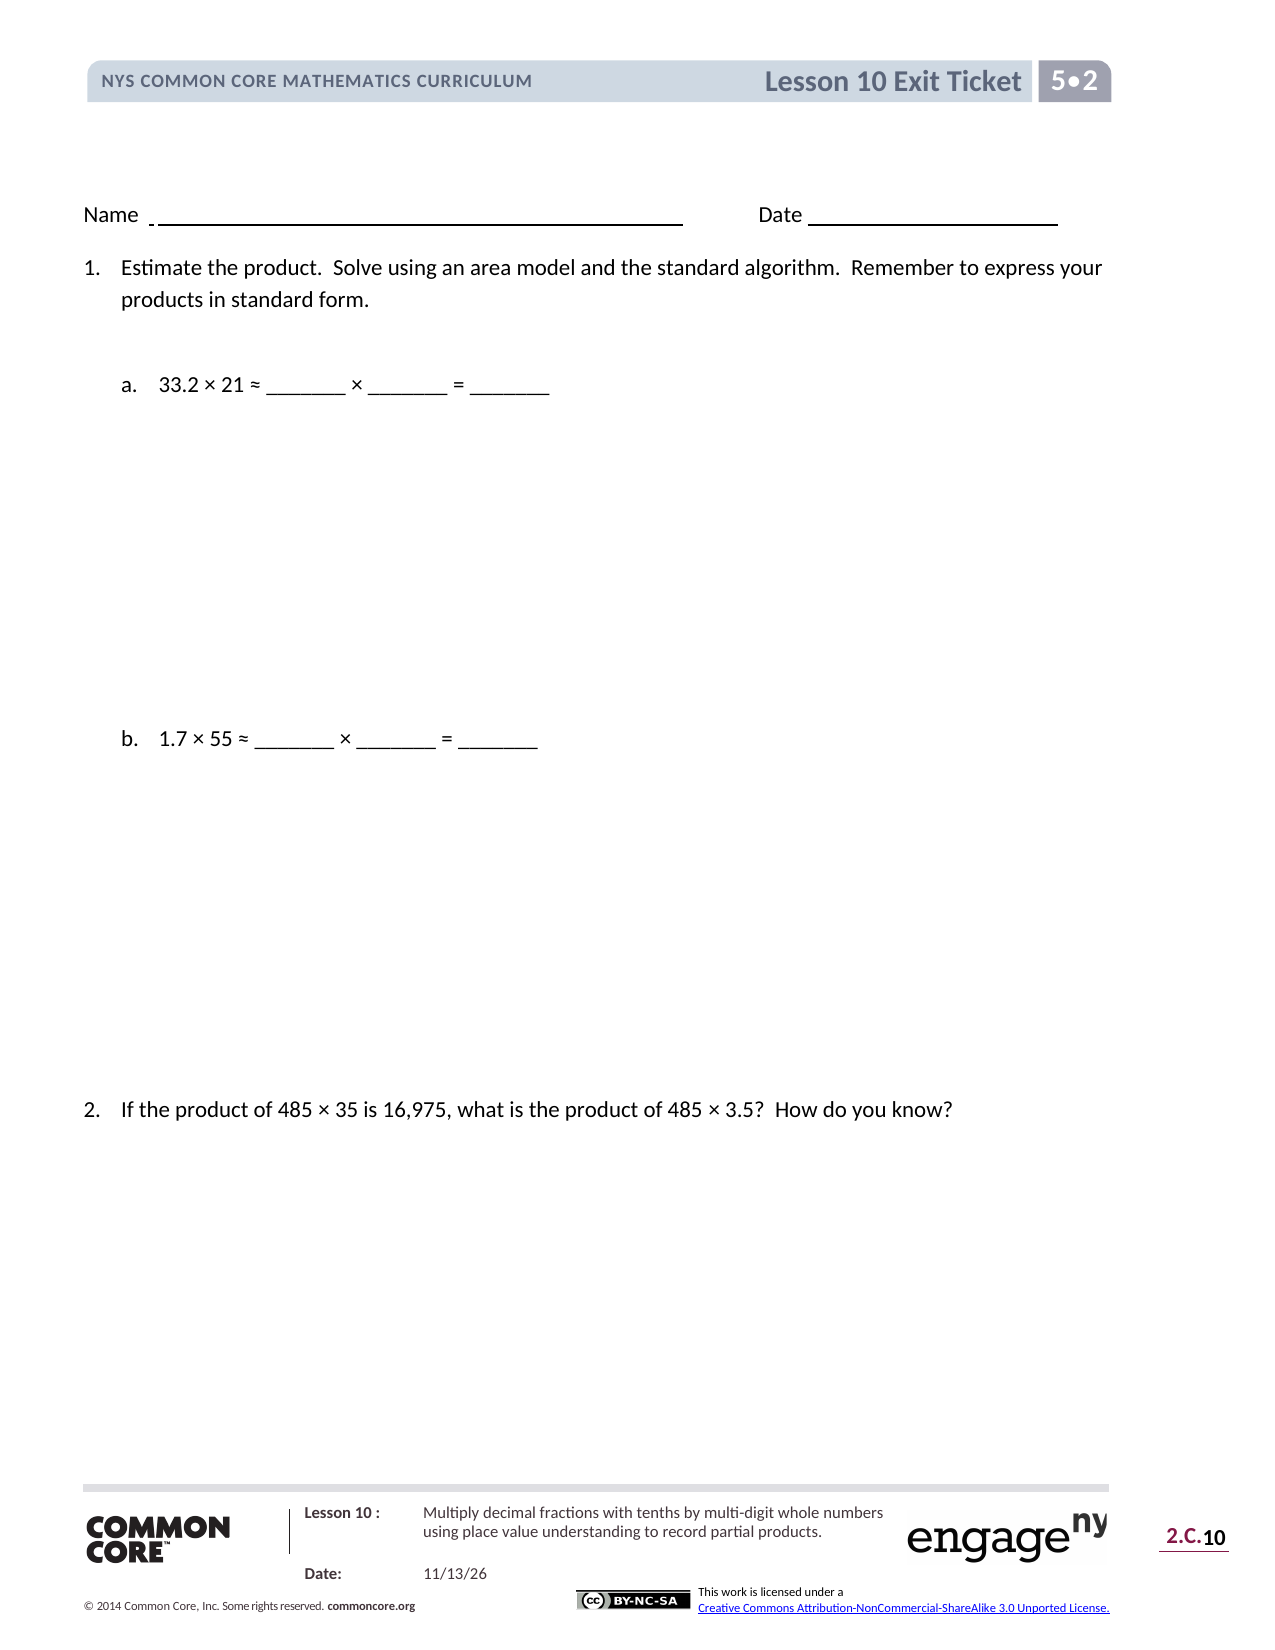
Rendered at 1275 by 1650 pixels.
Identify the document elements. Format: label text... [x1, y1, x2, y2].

list 1.7 × 55 ≈ _______ × _______ = _______ [121, 724, 1108, 752]
picture [574, 1590, 691, 1609]
list 33.2 × 21 ≈ _______ × _______ = _______ [121, 370, 1108, 398]
picture [81, 1510, 234, 1568]
list If the product of 485 × 35 is 16,975, what is the product of 485 × 3.5? How do you know? [83, 1096, 1108, 1124]
picture [906, 1510, 1107, 1565]
text Name Date [83, 200, 1108, 228]
list Estimate the product. Solve using an area model and the standard algorithm. Remember to express your products in standard form. [83, 253, 1108, 313]
